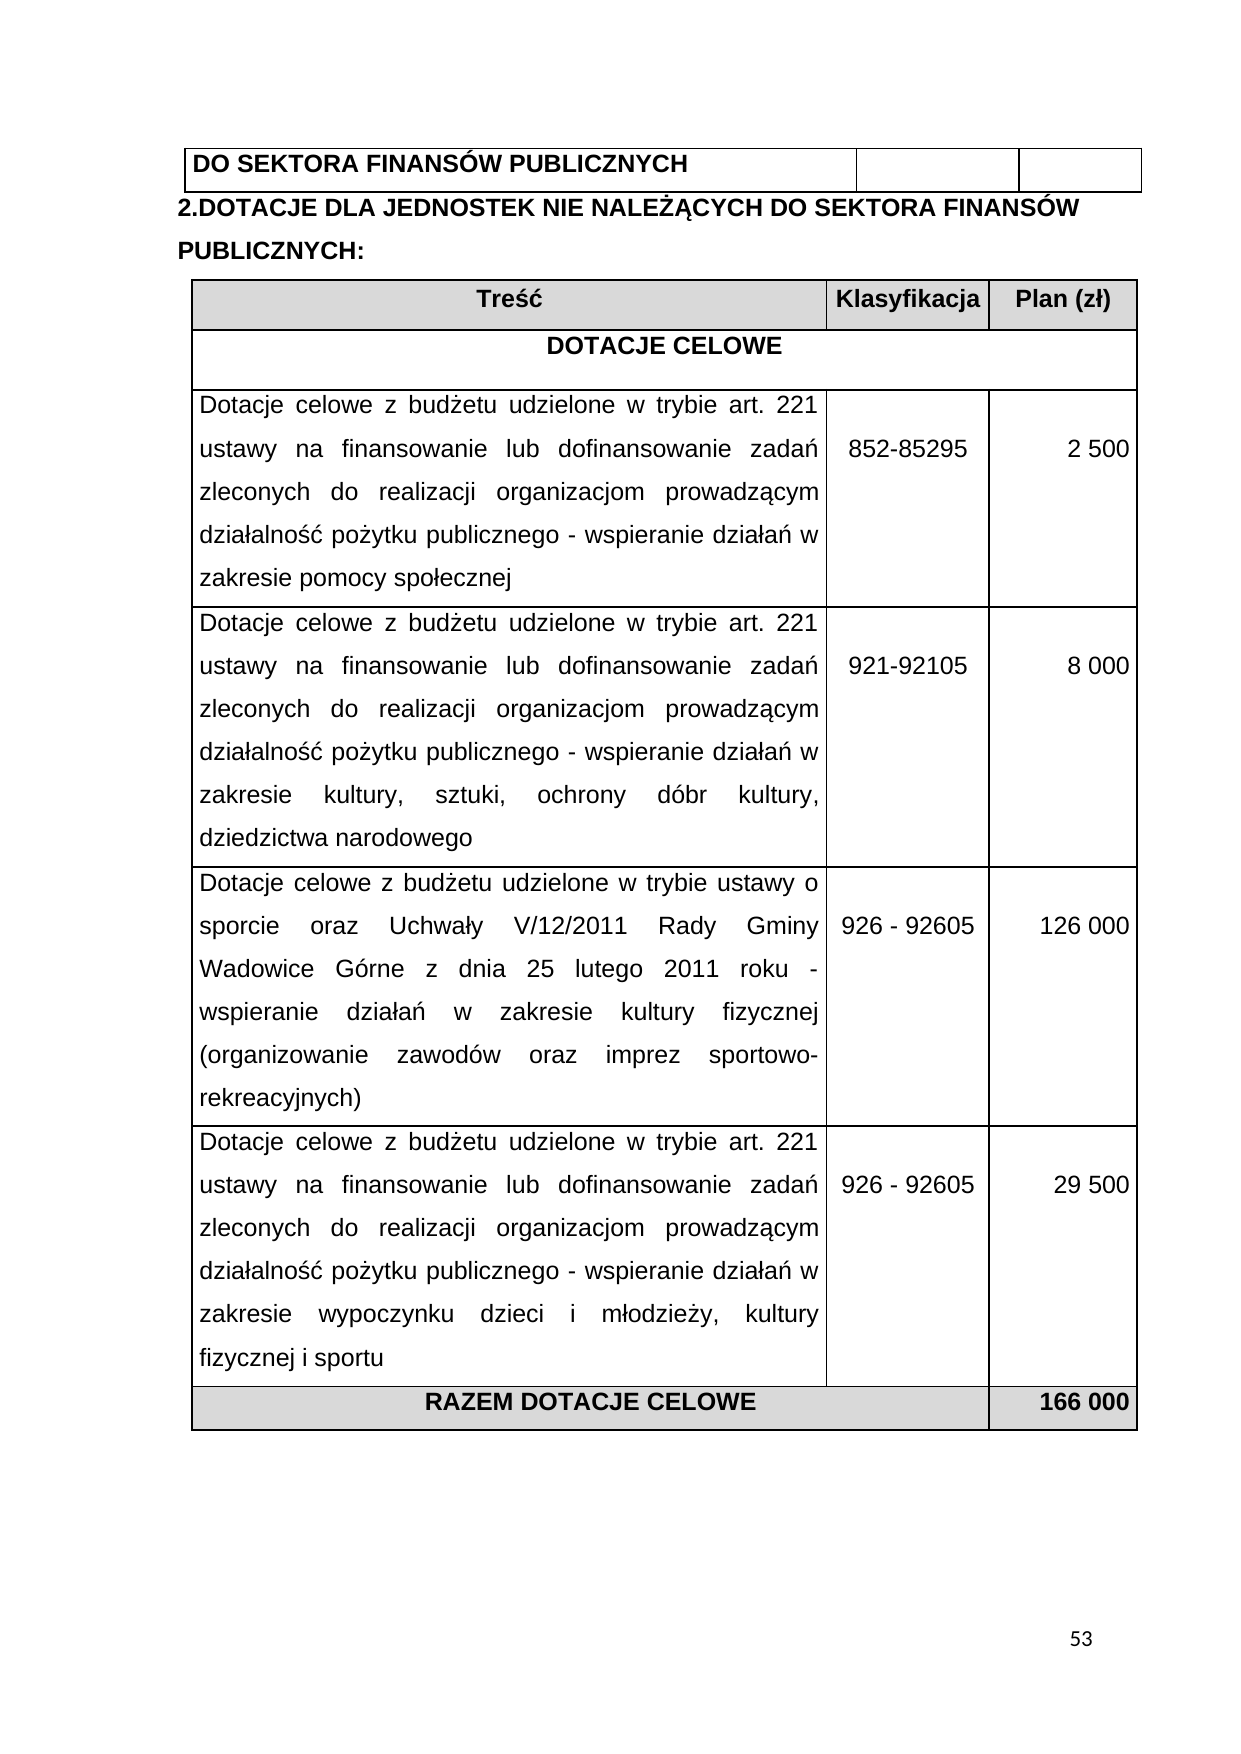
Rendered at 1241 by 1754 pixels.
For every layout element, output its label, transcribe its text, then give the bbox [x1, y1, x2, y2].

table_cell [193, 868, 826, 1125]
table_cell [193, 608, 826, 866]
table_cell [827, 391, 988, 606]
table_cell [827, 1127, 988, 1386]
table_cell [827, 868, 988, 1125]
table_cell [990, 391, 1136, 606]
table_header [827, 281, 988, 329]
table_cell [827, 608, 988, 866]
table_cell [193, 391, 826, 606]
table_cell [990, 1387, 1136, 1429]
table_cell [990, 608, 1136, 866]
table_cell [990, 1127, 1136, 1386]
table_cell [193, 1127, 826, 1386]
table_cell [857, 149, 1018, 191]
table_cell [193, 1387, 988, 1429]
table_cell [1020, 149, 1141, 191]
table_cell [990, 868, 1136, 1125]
text 2.DOTACJE DLA JEDNOSTEK NIE NALEŻĄCYCH DO SEKTORA FINANSÓW PUBLICZNYCH: [177, 193, 1092, 264]
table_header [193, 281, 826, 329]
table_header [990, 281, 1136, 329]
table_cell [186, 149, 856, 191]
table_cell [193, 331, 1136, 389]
